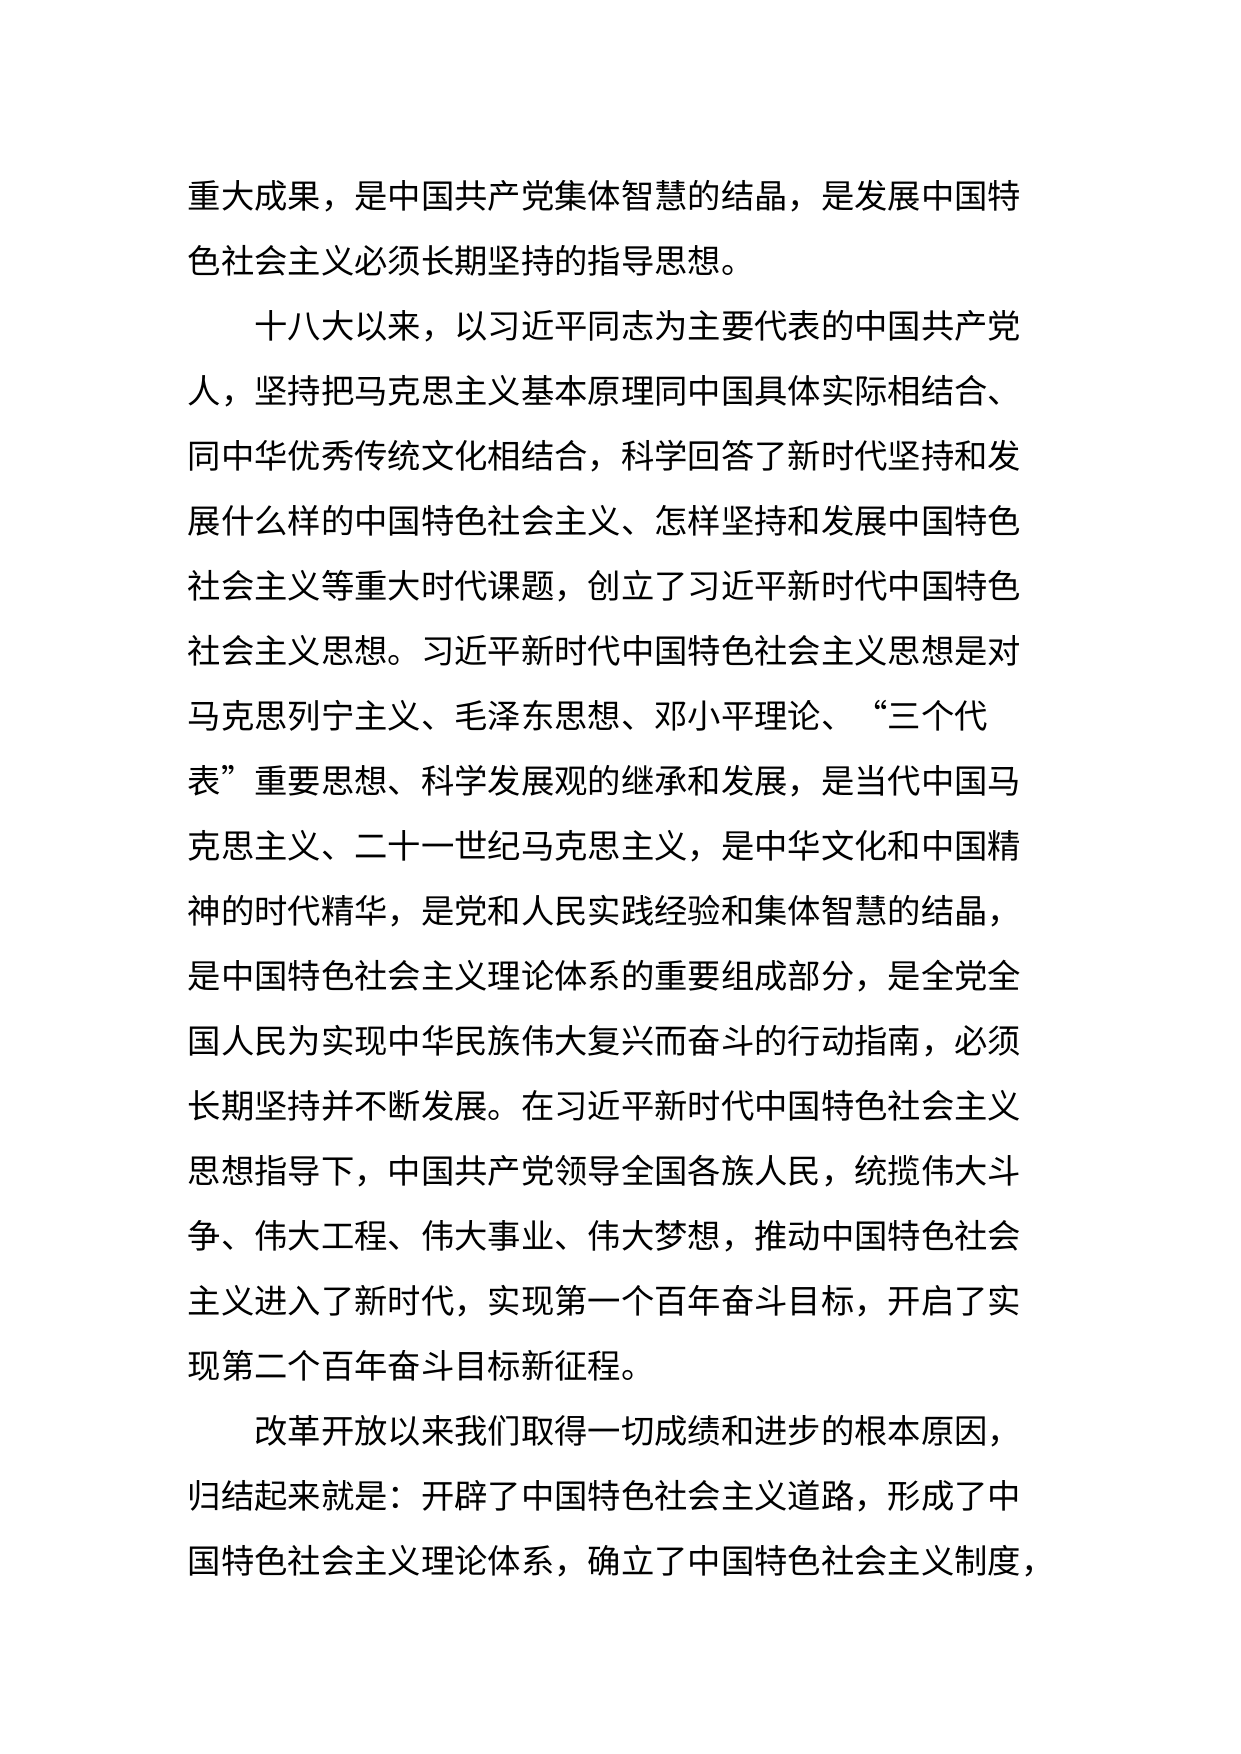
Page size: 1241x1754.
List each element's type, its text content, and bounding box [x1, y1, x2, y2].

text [187, 162, 1040, 292]
text 十八大以来，以习近平同志为主要代表的中国共产党人，坚持把马克思主义基本原理同中国具体实际相结合、同中华优秀传统文化相结合，科学回答了新时代坚持和发展什么样的中国特色社会主义、怎样坚持和发展中国特色社会主义等重大时代课题，创立了习近平新时代中国特色社会主义思想。习近平新时代中国特色社会主义思想是对马克思列宁主义、毛泽东思想、邓小平理论、“三个代表”重要思想、科学发展观的继承和发展，是当代中国马克思主义、二十一世纪马克思主义，是中华文化和中国精神的时代精华，是党和人民实践经验和集体智慧的结晶，是中国特色社会主义理论体系的重要组成部分，是全党全国人民为实现中华民族伟大复兴而奋斗的行动指南，必须长期坚持并不断发展。在习近平新时代中国特色社会主义思想指导下，中国共产党领导全国各族人民，统揽伟大斗争、伟大工程、伟大事业、伟大梦想，推动中国特色社会主义进入了新时代，实现第一个百年奋斗目标，开启了实现第二个百年奋斗目标新征程。 [187, 292, 1040, 1397]
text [187, 1397, 1040, 1592]
